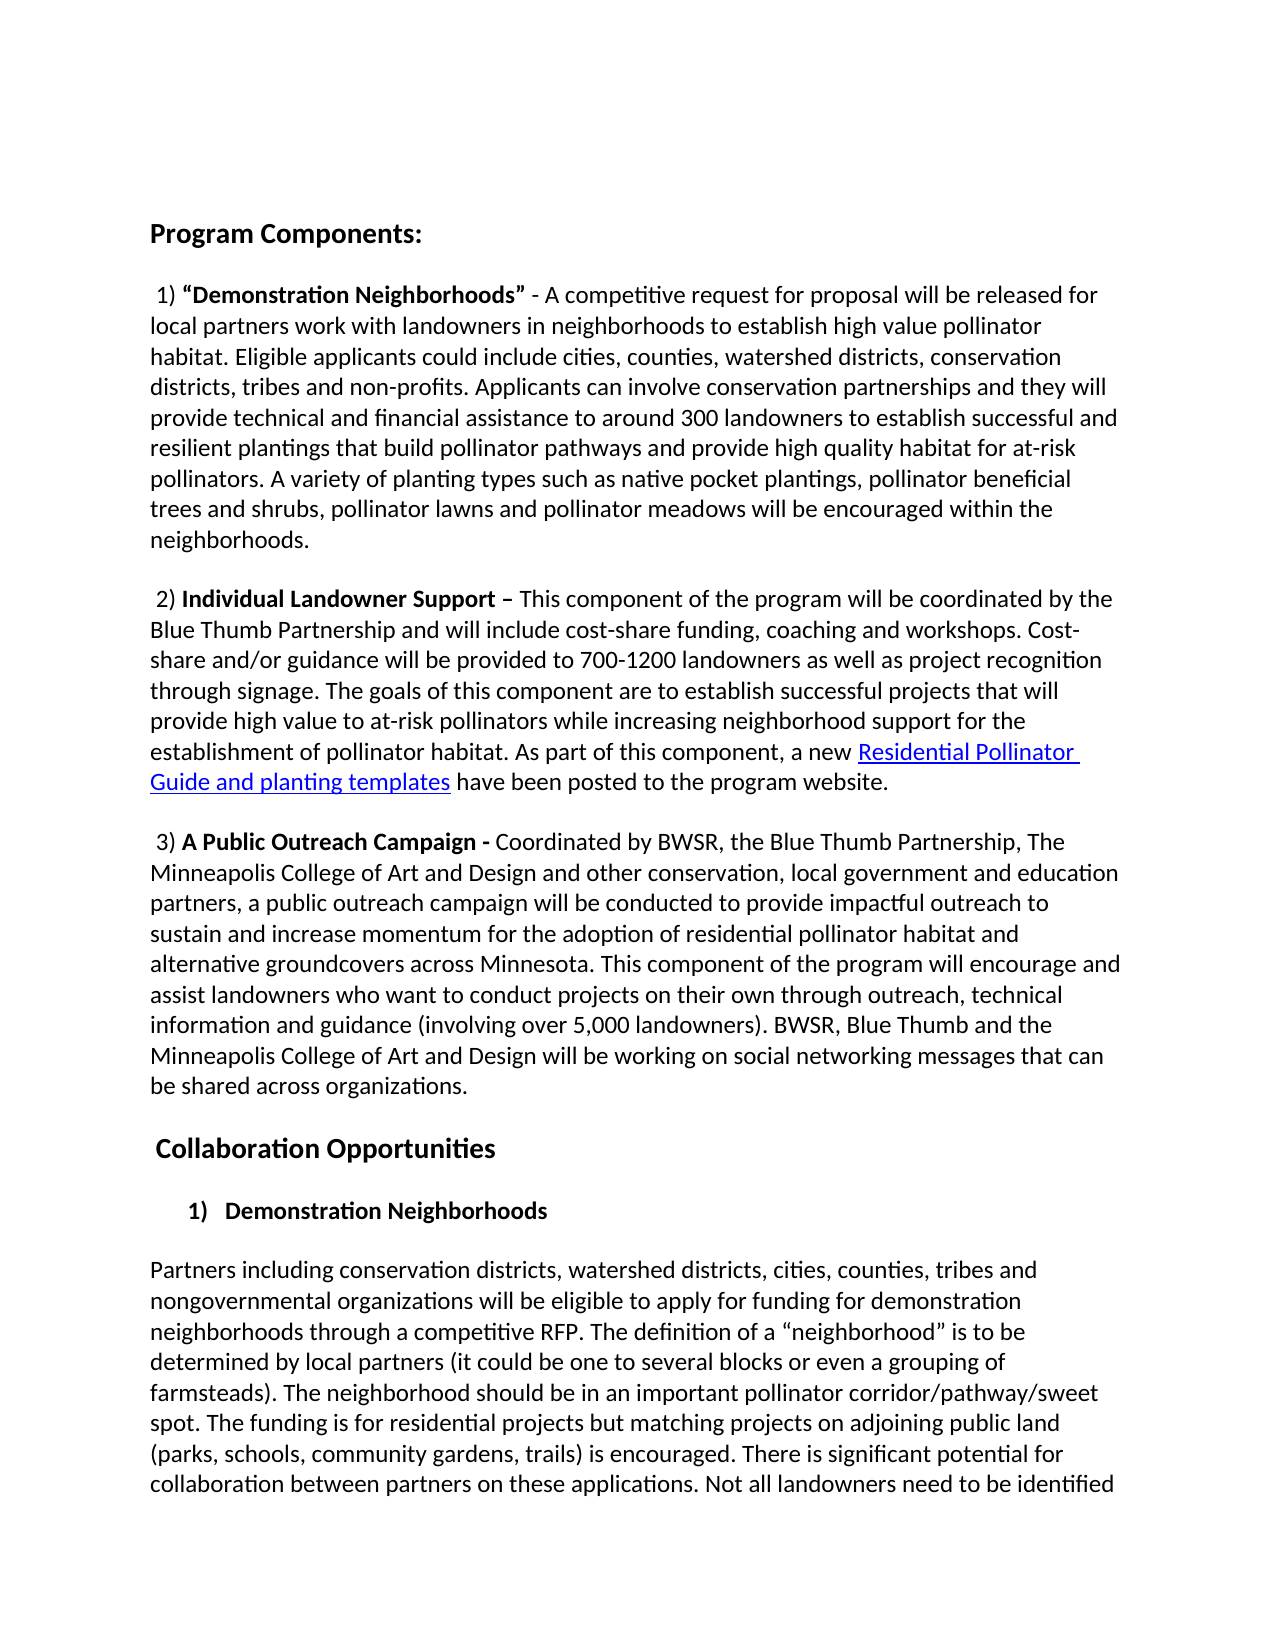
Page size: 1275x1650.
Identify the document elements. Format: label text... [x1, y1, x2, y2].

text Program Components: [150, 215, 1125, 250]
text 2) Individual Landowner Support – This component of the program will be coordinated by the Blue Thumb Partnership and will include cost-share funding, coaching and workshops. Cost-share and/or guidance will be provided to 700-1200 landowners as well as project recognition through signage. The goals of this component are to establish successful projects that will provide high value to at-risk pollinators while increasing neighborhood support for the establishment of pollinator habitat. As part of this component, a new Residential Pollinator Guide and planting templates have been posted to the program website. [150, 583, 1125, 797]
list Demonstration Neighborhoods [187, 1195, 1125, 1225]
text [150, 1254, 1125, 1499]
text Collaboration Opportunities [150, 1130, 1125, 1166]
text 3) A Public Outreach Campaign - Coordinated by BWSR, the Blue Thumb Partnership, The Minneapolis College of Art and Design and other conservation, local government and education partners, a public outreach campaign will be conducted to provide impactful outreach to sustain and increase momentum for the adoption of residential pollinator habitat and alternative groundcovers across Minnesota. This component of the program will encourage and assist landowners who want to conduct projects on their own through outreach, technical information and guidance (involving over 5,000 landowners). BWSR, Blue Thumb and the Minneapolis College of Art and Design will be working on social networking messages that can be shared across organizations. [150, 826, 1125, 1101]
text 1) “Demonstration Neighborhoods” - A competitive request for proposal will be released for local partners work with landowners in neighborhoods to establish high value pollinator habitat. Eligible applicants could include cities, counties, watershed districts, conservation districts, tribes and non-profits. Applicants can involve conservation partnerships and they will provide technical and financial assistance to around 300 landowners to establish successful and resilient plantings that build pollinator pathways and provide high quality habitat for at-risk pollinators. A variety of planting types such as native pocket plantings, pollinator beneficial trees and shrubs, pollinator lawns and pollinator meadows will be encouraged within the neighborhoods. [150, 279, 1125, 554]
